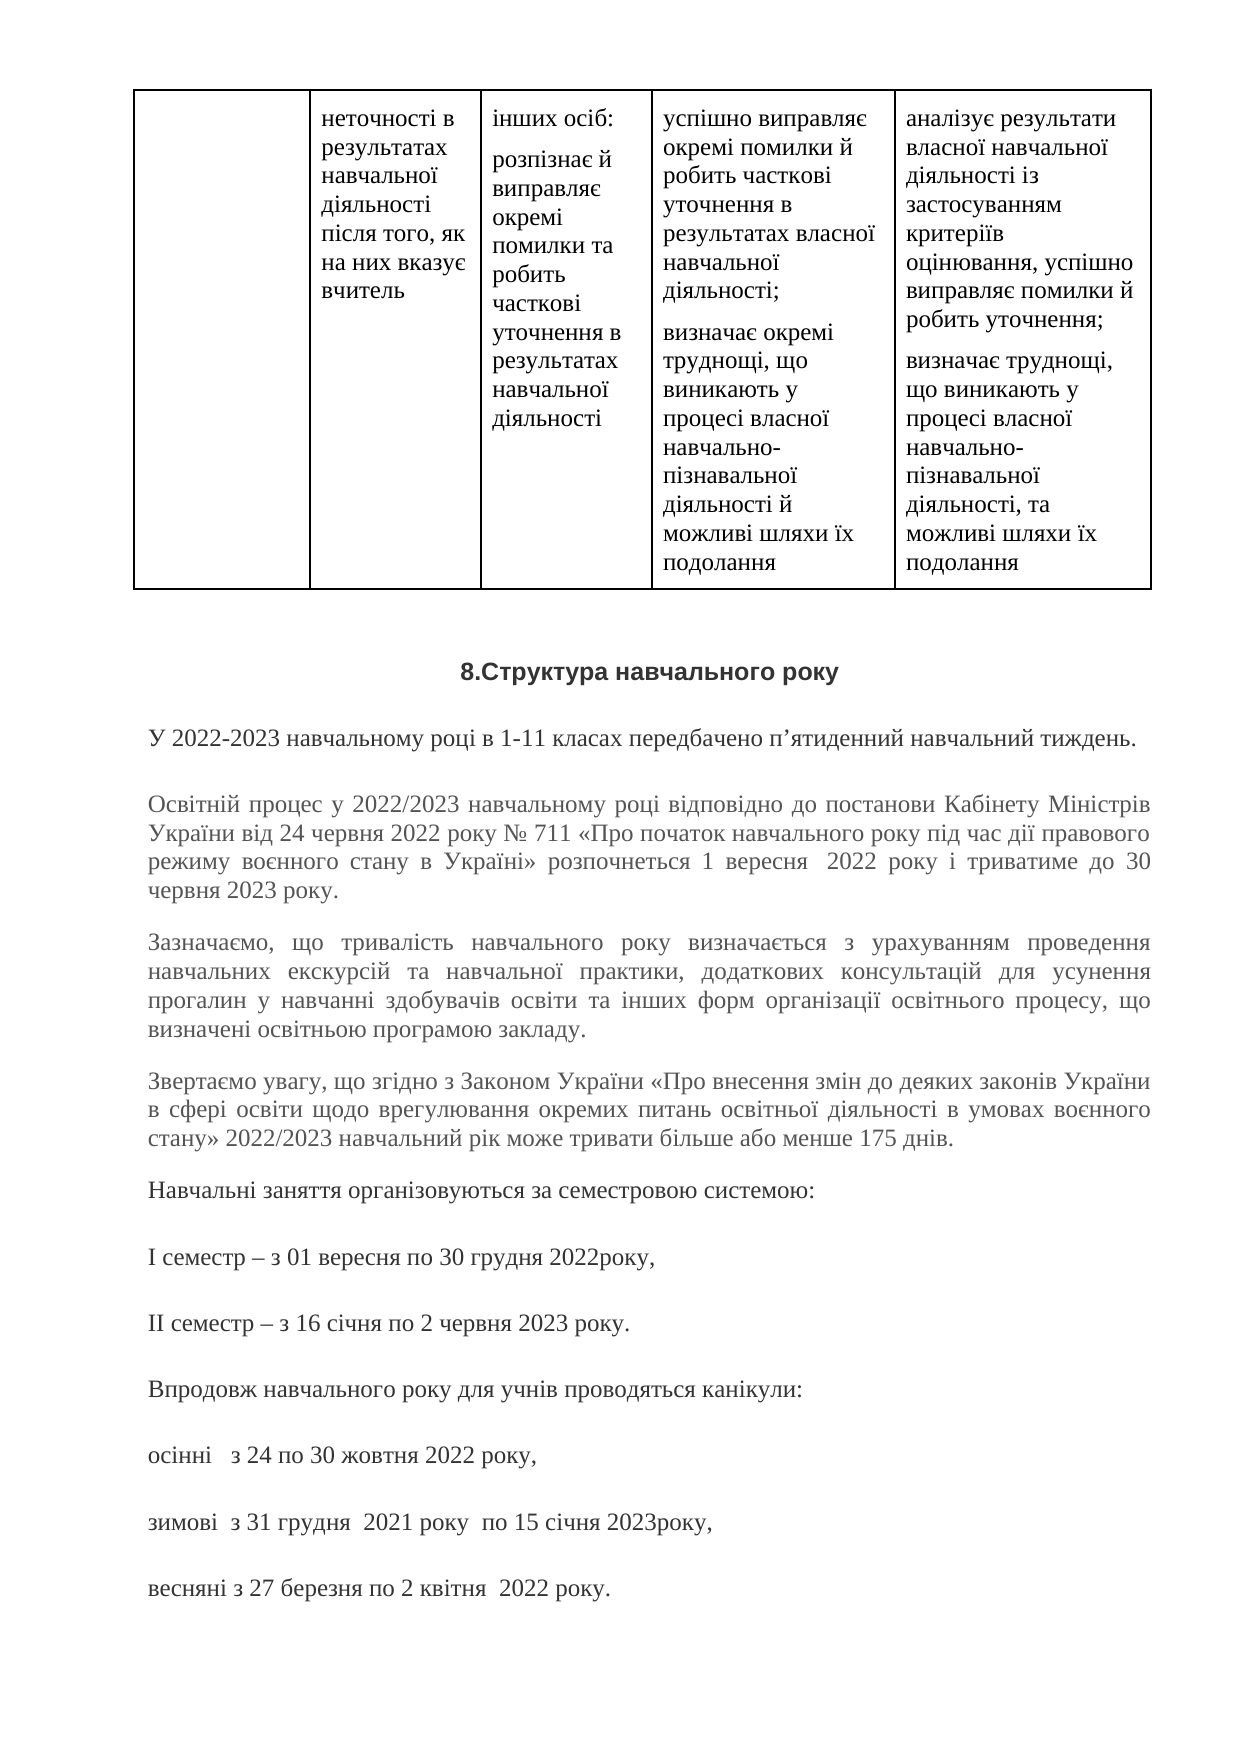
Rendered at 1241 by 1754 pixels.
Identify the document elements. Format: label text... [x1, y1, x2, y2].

text Впродовж навчального року для учнів проводяться канікули: [148, 1374, 1152, 1403]
text 8.Структура навчального року [148, 656, 1152, 685]
text осінні з 24 по 30 жовтня 2022 року, [148, 1441, 1152, 1469]
text весняні з 27 березня по 2 квітня 2022 року. [148, 1573, 1152, 1602]
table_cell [482, 91, 651, 588]
text Освітній процес у 2022/2023 навчальному році відповідно до постанови Кабінету Міністрів України від 24 червня 2022 року № 711 «Про початок навчального року під час дії правового режиму воєнного стану в Україні» розпочнеться 1 вересня 2022 року і триватиме до 30 червня 2023 року. [148, 789, 1152, 904]
text ІІ семестр – з 16 січня по 2 червня 2023 року. [148, 1308, 1152, 1337]
text Звертаємо увагу, що згідно з Законом України «Про внесення змін до деяких законів України в сфері освіти щодо врегулювання окремих питань освітньої діяльності в умовах воєнного стану» 2022/2023 навчальний рік може тривати більше або менше 175 днів. [148, 1066, 1152, 1152]
text Навчальні заняття організовуються за семестровою системою: [148, 1176, 1152, 1204]
text зимові з 31 грудня 2021 року по 15 січня 2023року, [148, 1507, 1152, 1536]
text Зазначаємо, що тривалість навчального року визначається з урахуванням проведення навчальних екскурсій та навчальної практики, додаткових консультацій для усунення прогалин у навчанні здобувачів освіти та інших форм організації освітнього процесу, що визначені освітньою програмою закладу. [148, 927, 1152, 1042]
text У 2022-2023 навчальному році в 1-11 класах передбачено п’ятиденний навчальний тиждень. [148, 723, 1152, 751]
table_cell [896, 91, 1150, 588]
text І семестр – з 01 вересня по 30 грудня 2022року, [148, 1242, 1152, 1271]
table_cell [135, 91, 309, 588]
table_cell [311, 91, 480, 588]
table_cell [653, 91, 894, 588]
